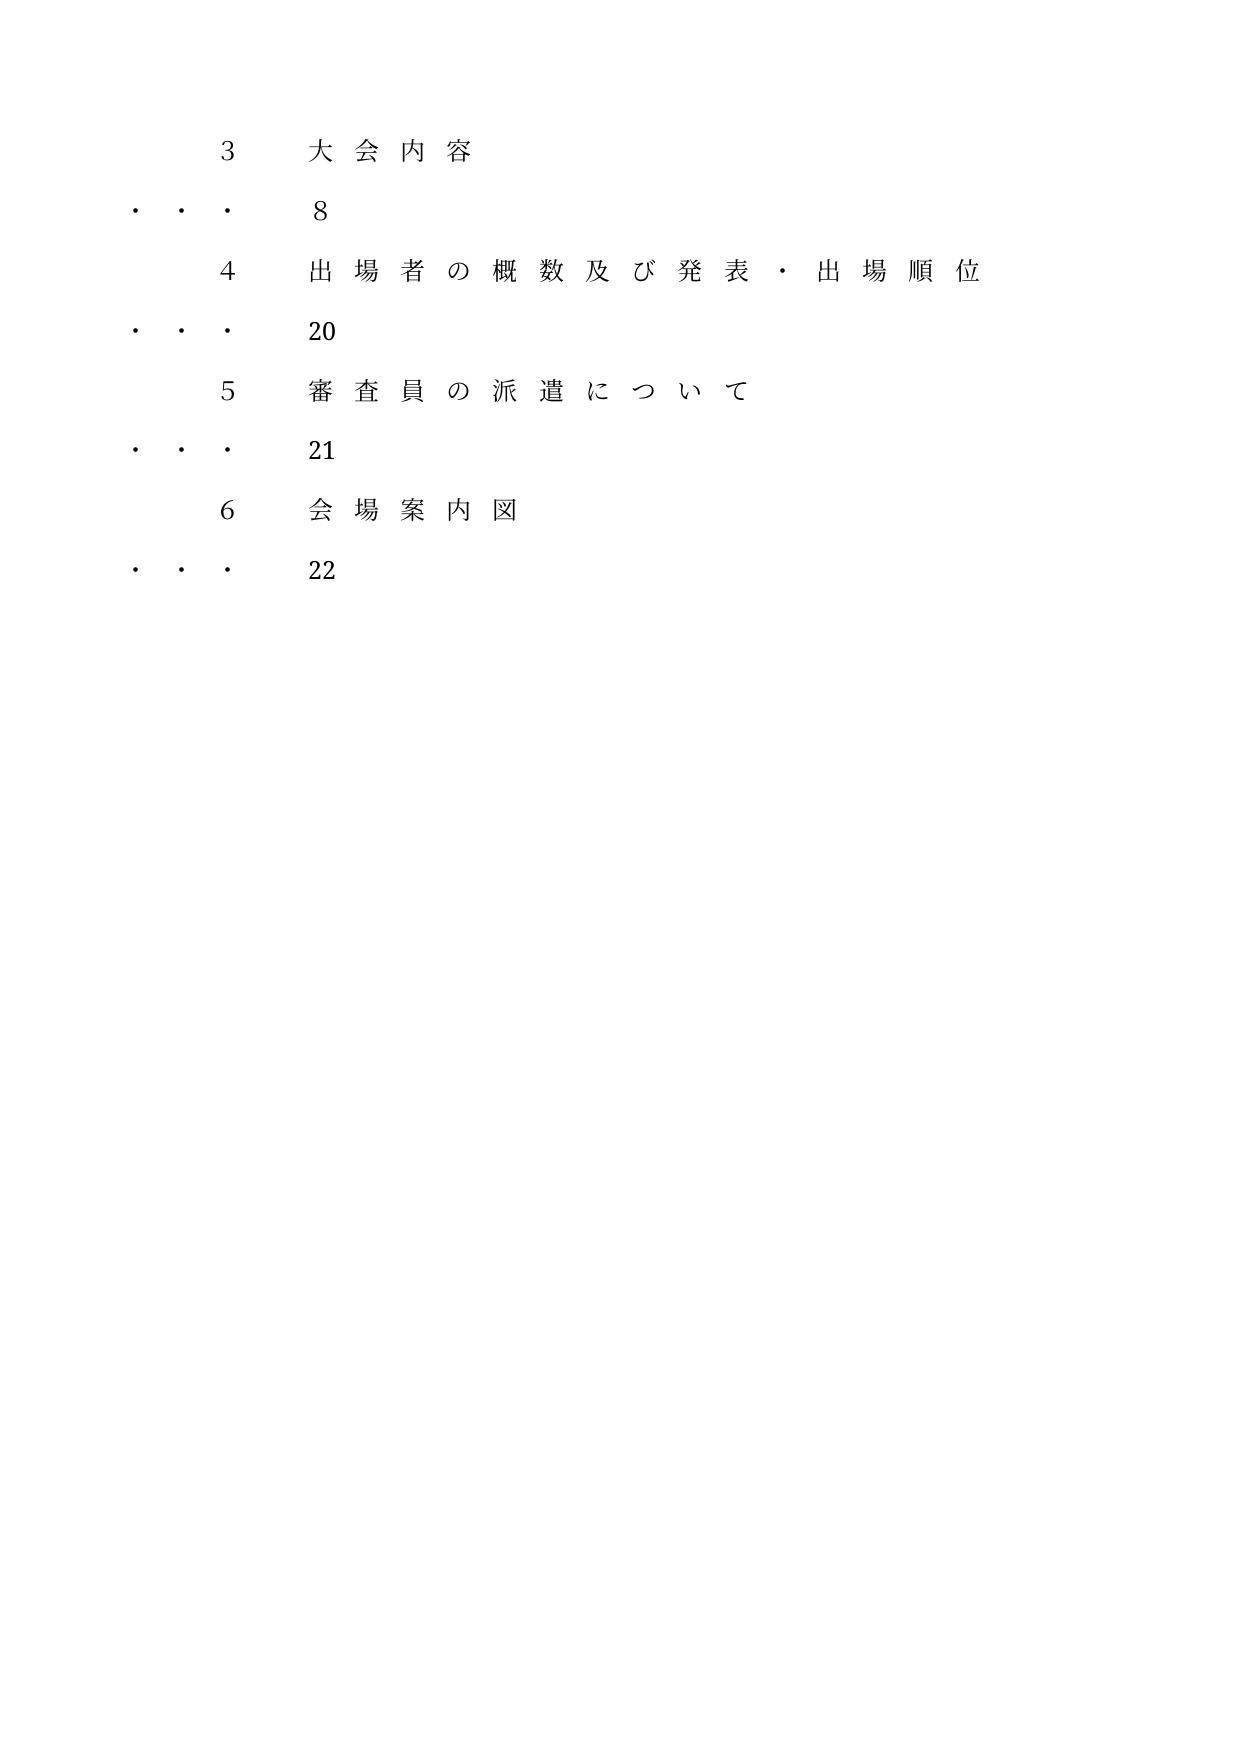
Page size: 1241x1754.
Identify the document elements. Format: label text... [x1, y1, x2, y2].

text ４ 出場者の概数及び発表・出場順位 ・・・ 20 [123, 240, 1117, 359]
text ５ 審査員の派遣について ・・・ 21 [123, 359, 1117, 479]
text ３ 大会内容 ・・・ ８ [123, 120, 1117, 240]
text ６ 会場案内図 ・・・ 22 [123, 479, 1117, 598]
